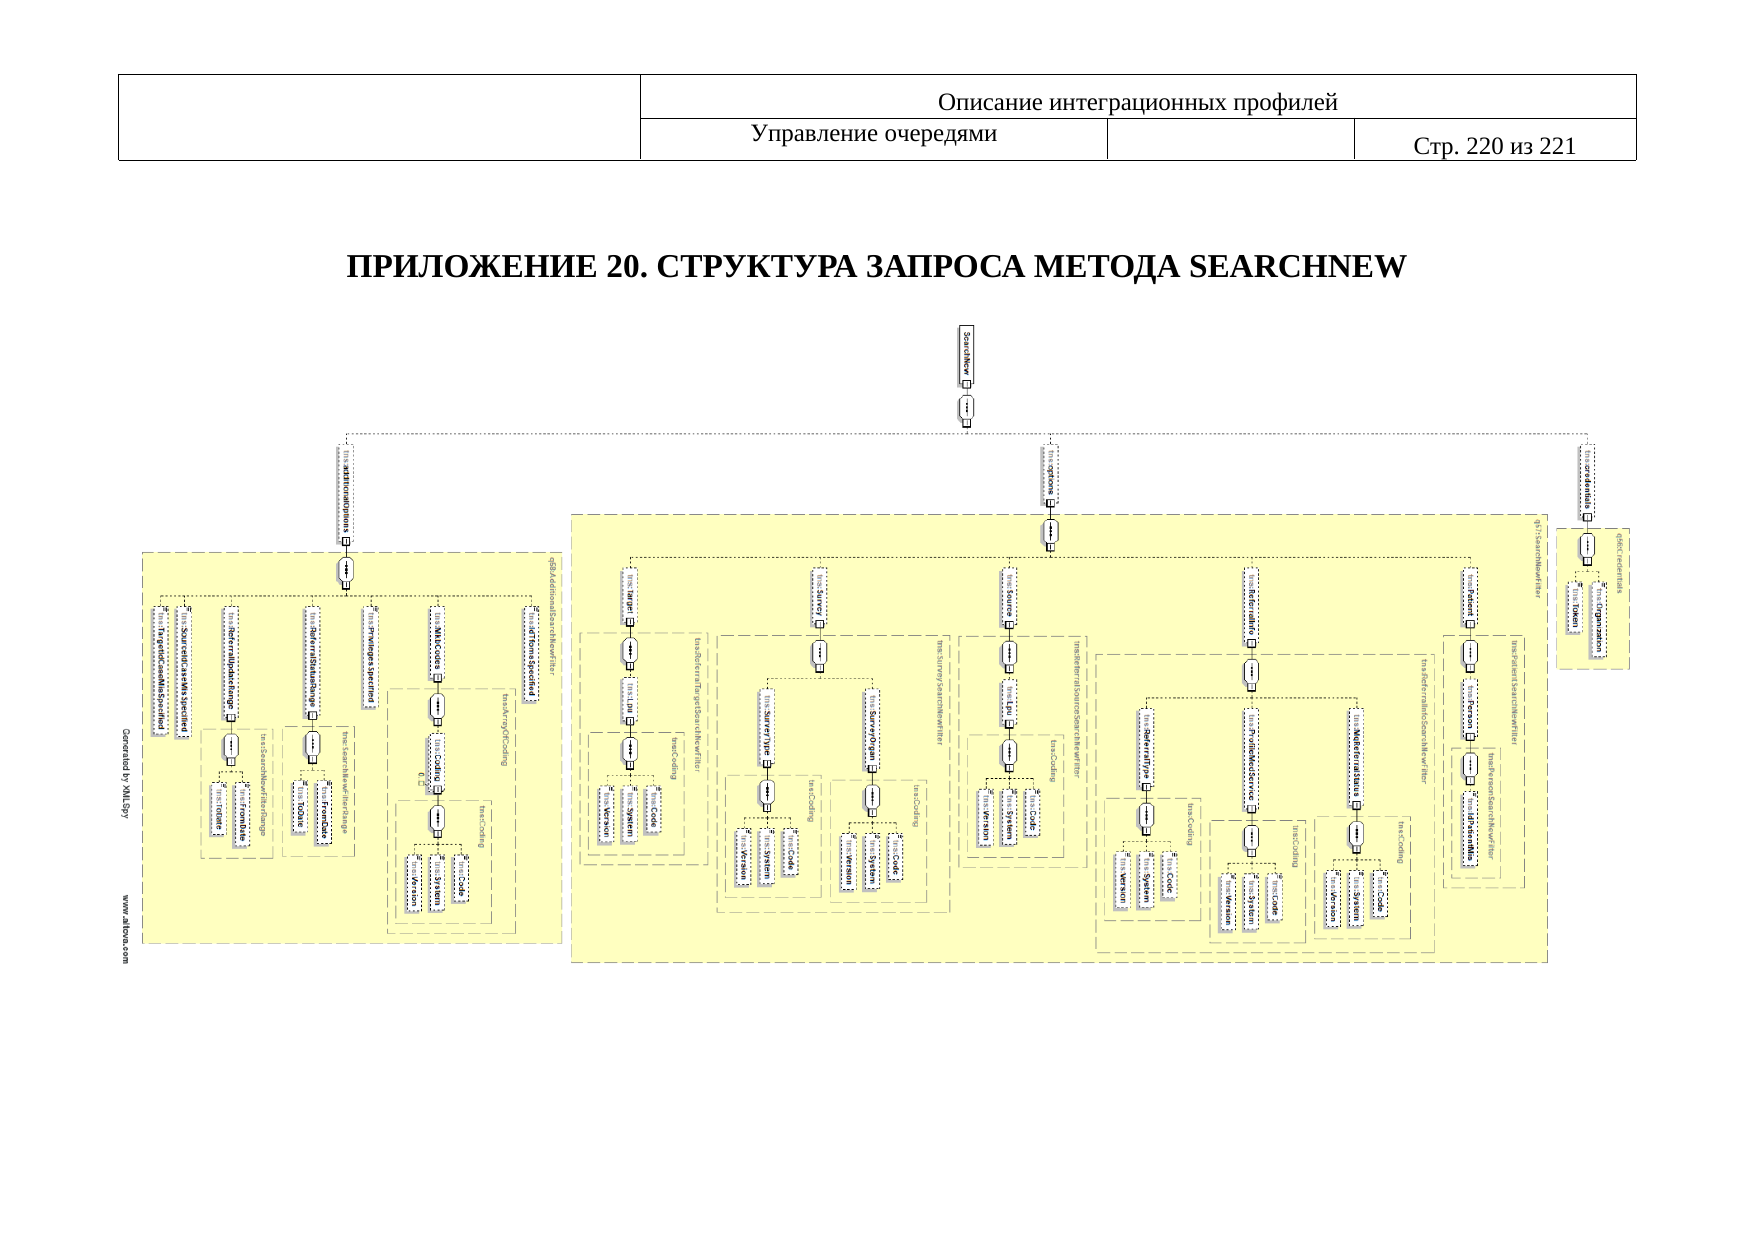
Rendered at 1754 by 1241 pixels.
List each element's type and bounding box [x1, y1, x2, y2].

picture [122, 318, 1633, 969]
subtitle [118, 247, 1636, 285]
